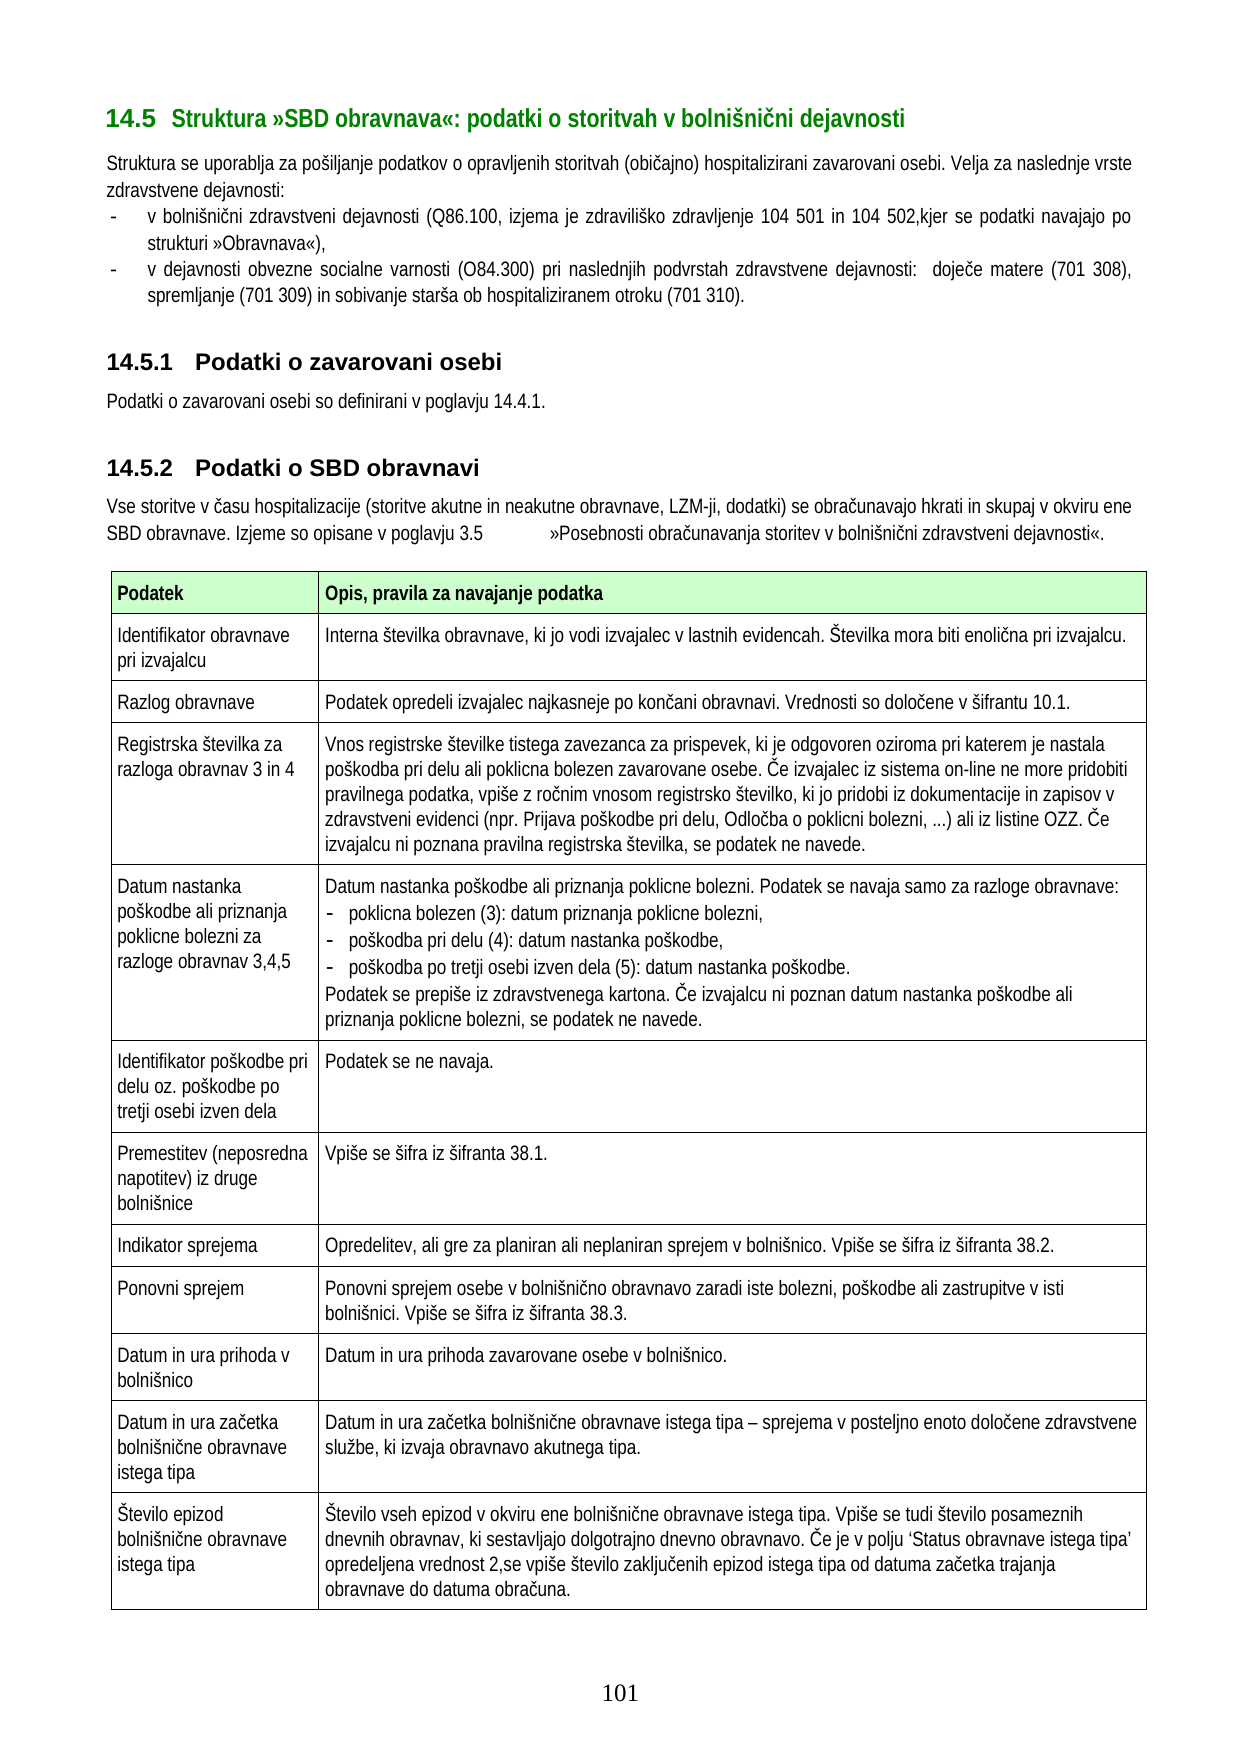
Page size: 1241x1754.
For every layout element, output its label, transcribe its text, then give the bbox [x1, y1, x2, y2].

table_cell Število vseh epizod v okviru ene bolnišnične obravnave istega tipa. Vpiše se tudi število posameznih dnevnih obravnav, ki sestavljajo dolgotrajno dnevno obravnavo. Če je v polju ‘Status obravnave istega tipa’ opredeljena vrednost 2,se vpiše število zaključenih epizod istega tipa od datuma začetka trajanja obravnave do datuma obračuna. [319, 1493, 1146, 1609]
table_header Opis, pravila za navajanje podatka [319, 572, 1146, 613]
table_cell Vnos registrske številke tistega zavezanca za prispevek, ki je odgovoren oziroma pri katerem je nastala poškodba pri delu ali poklicna bolezen zavarovane osebe. Če izvajalec iz sistema on-line ne more pridobiti pravilnega podatka, vpiše z ročnim vnosom registrsko številko, ki jo pridobi iz dokumentacije in zapisov v zdravstveni evidenci (npr. Prijava poškodbe pri delu, Odločba o poklicni bolezni, ...) ali iz listine OZZ. Če izvajalcu ni poznana pravilna registrska številka, se podatek ne navede. [319, 723, 1146, 864]
table_cell Datum in ura začetka bolnišnične obravnave istega tipa – sprejema v posteljno enoto določene zdravstvene službe, ki izvaja obravnavo akutnega tipa. [319, 1401, 1146, 1492]
table_cell Indikator sprejema [112, 1225, 318, 1266]
table_cell Datum nastanka poškodbe ali priznanja poklicne bolezni za razloge obravnav 3,4,5 [112, 865, 318, 1040]
table_cell Interna številka obravnave, ki jo vodi izvajalec v lastnih evidencah. Številka mora biti enolična pri izvajalcu. [319, 614, 1146, 680]
subtitle Struktura »SBD obravnava«: podatki o storitvah v bolnišnični dejavnosti [105, 103, 1134, 132]
table_cell Identifikator obravnave pri izvajalcu [112, 614, 318, 680]
table_cell Registrska številka za razloga obravnav 3 in 4 [112, 723, 318, 864]
table_cell Razlog obravnave [112, 681, 318, 722]
table_header Podatek [112, 572, 318, 613]
table_cell Datum nastanka poškodbe ali priznanja poklicne bolezni. Podatek se navaja samo za razloge obravnave: poklicna bolezen (3): datum priznanja poklicne bolezni, poškodba pri delu (4): datum nastanka poškodbe, poškodba po tretji osebi izven dela (5): datum nastanka poškodbe. Podatek se prepiše iz zdravstvenega kartona. Če izvajalcu ni poznan datum nastanka poškodbe ali priznanja poklicne bolezni, se podatek ne navede. [319, 865, 1146, 1040]
table_cell Število epizod bolnišnične obravnave istega tipa [112, 1493, 318, 1609]
table_cell Datum in ura prihoda zavarovane osebe v bolnišnico. [319, 1334, 1146, 1400]
text v bolnišnični zdravstveni dejavnosti (Q86.100, izjema je zdraviliško zdravljenje 104 501 in 104 502,kjer se podatki navajajo po strukturi »Obravnava«), [110, 204, 1134, 254]
text Struktura se uporablja za pošiljanje podatkov o opravljenih storitvah (običajno) hospitalizirani zavarovani osebi. Velja za naslednje vrste zdravstvene dejavnosti: [106, 151, 1134, 202]
table_cell Opredelitev, ali gre za planiran ali neplaniran sprejem v bolnišnico. Vpiše se šifra iz šifranta 38.2. [319, 1225, 1146, 1266]
table_cell Premestitev (neposredna napotitev) iz druge bolnišnice [112, 1133, 318, 1224]
subtitle Podatki o SBD obravnavi [106, 453, 1134, 482]
table_cell Vpiše se šifra iz šifranta 38.1. [319, 1133, 1146, 1224]
table_cell Podatek se ne navaja. [319, 1041, 1146, 1132]
table_cell Datum in ura prihoda v bolnišnico [112, 1334, 318, 1400]
table_cell Datum in ura začetka bolnišnične obravnave istega tipa [112, 1401, 318, 1492]
text Vse storitve v času hospitalizacije (storitve akutne in neakutne obravnave, LZM-ji, dodatki) se obračunavajo hkrati in skupaj v okviru ene SBD obravnave. Izjeme so opisane v poglavju 3.5 »Posebnosti obračunavanja storitev v bolnišnični zdravstveni dejavnosti«. [106, 494, 1134, 544]
subtitle Podatki o zavarovani osebi [106, 347, 1134, 376]
table_cell Identifikator poškodbe pri delu oz. poškodbe po tretji osebi izven dela [112, 1041, 318, 1132]
text v dejavnosti obvezne socialne varnosti (O84.300) pri naslednjih podvrstah zdravstvene dejavnosti: doječe matere (701 308), spremljanje (701 309) in sobivanje starša ob hospitaliziranem otroku (701 310). [110, 257, 1134, 307]
table_cell Podatek opredeli izvajalec najkasneje po končani obravnavi. Vrednosti so določene v šifrantu 10.1. [319, 681, 1146, 722]
text Podatki o zavarovani osebi so definirani v poglavju 14.4.1. [106, 389, 1134, 413]
table_cell Ponovni sprejem osebe v bolnišnično obravnavo zaradi iste bolezni, poškodbe ali zastrupitve v isti bolnišnici. Vpiše se šifra iz šifranta 38.3. [319, 1267, 1146, 1333]
table_cell Ponovni sprejem [112, 1267, 318, 1333]
